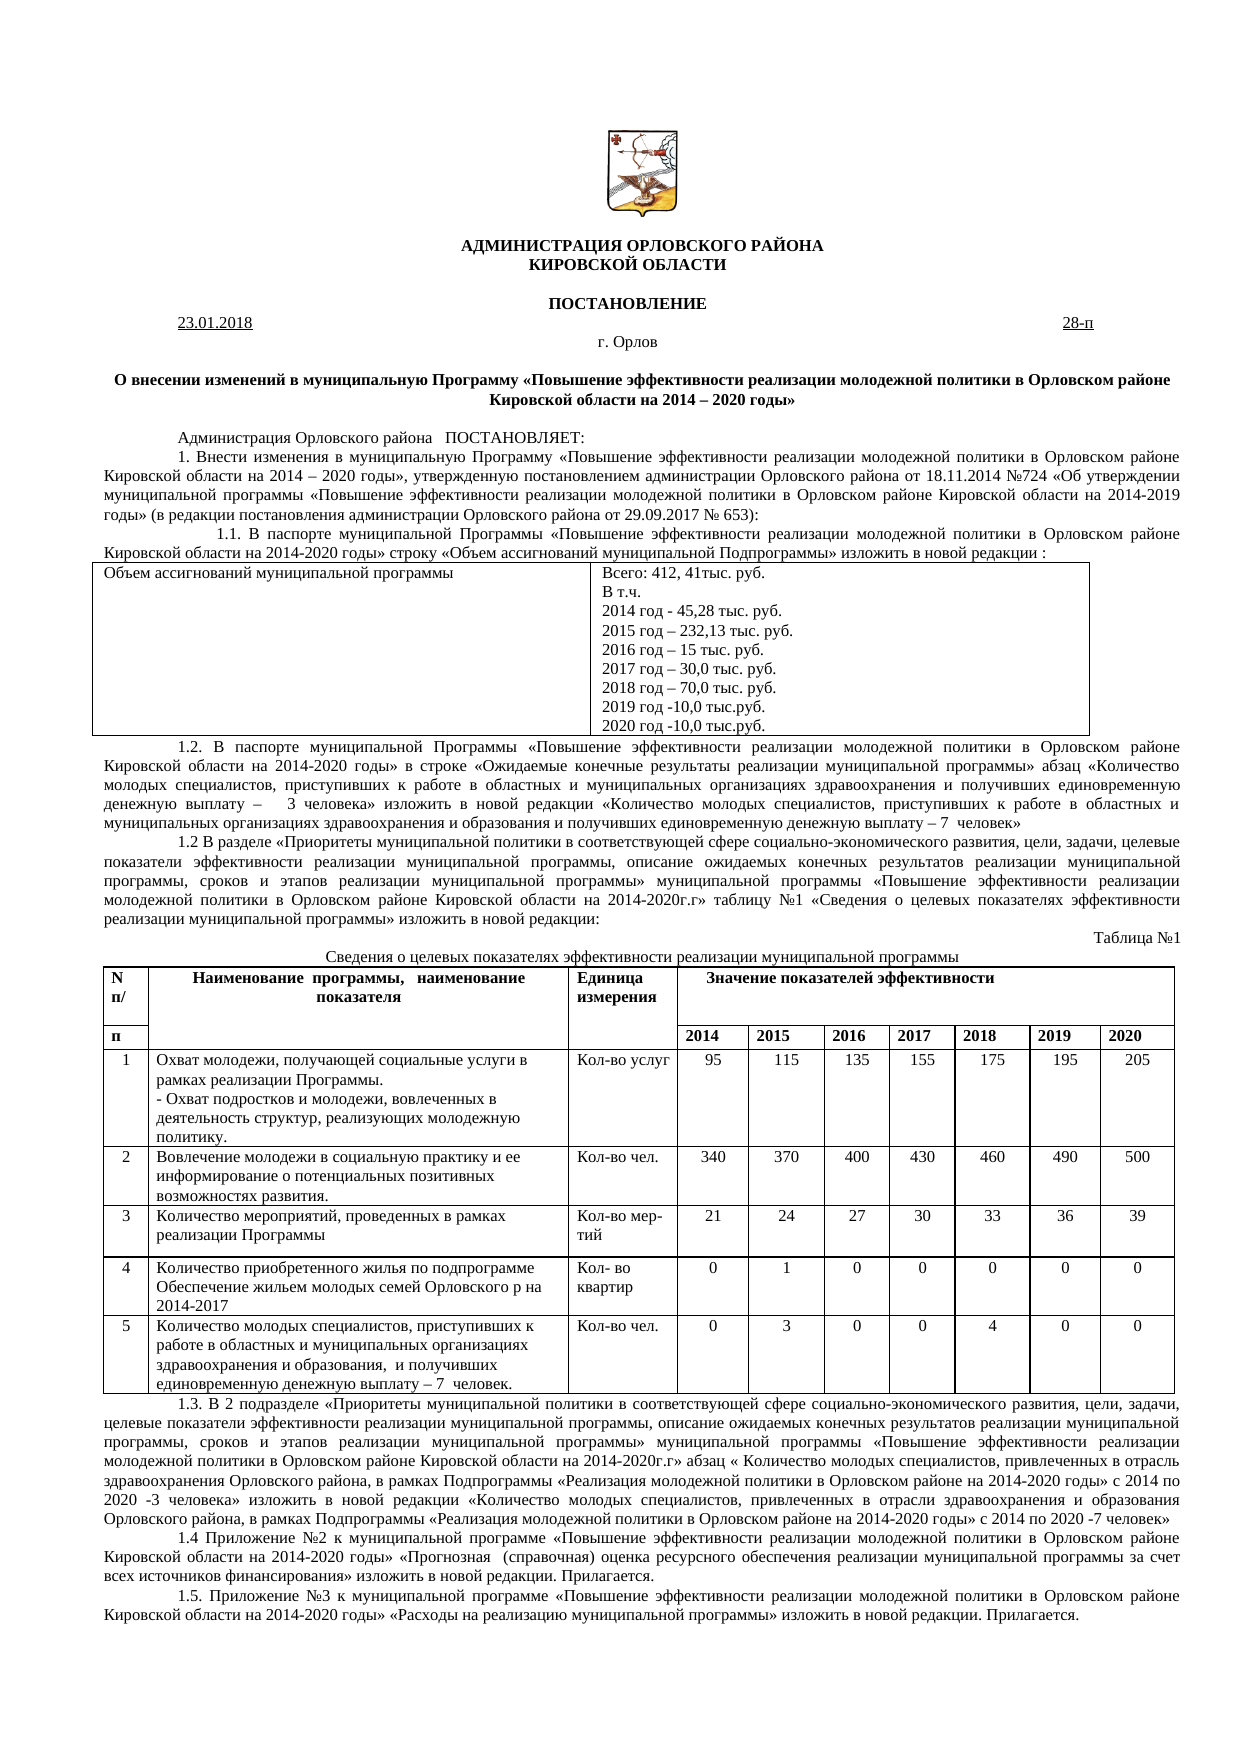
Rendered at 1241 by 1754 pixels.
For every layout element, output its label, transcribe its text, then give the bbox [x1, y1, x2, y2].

table_cell 5 [104, 1316, 148, 1393]
table_cell 400 [825, 1147, 889, 1204]
table_cell 33 [956, 1206, 1029, 1256]
table_header Объем ассигнований муниципальной программы [93, 563, 590, 735]
text 1.5. Приложение №3 к муниципальной программе «Повышение эффективности реализации молодежной политики в Орловском районе Кировской области на 2014-2020 годы» «Расходы на реализацию муниципальной программы» изложить в новой редакции. Прилагается. [103, 1585, 1181, 1624]
table_cell 1 [749, 1258, 824, 1315]
table_cell 1 [104, 1050, 148, 1146]
text АДМИНИСТРАЦИЯ ОРЛОВСКОГО РАЙОНА [103, 236, 1181, 255]
table_cell 0 [825, 1316, 889, 1393]
table_cell 2019 [1031, 1026, 1100, 1049]
table_cell 0 [825, 1258, 889, 1315]
table_cell 2017 [890, 1026, 954, 1049]
table_cell 2 [104, 1147, 148, 1204]
table_cell 0 [956, 1258, 1029, 1315]
text 23.01.2018 28-п [103, 313, 1152, 332]
table_cell 30 [890, 1206, 954, 1256]
table_cell Кол-во чел. [569, 1316, 677, 1393]
table_cell 2018 [956, 1026, 1029, 1049]
table_cell Количество приобретенного жилья по подпрограмме Обеспечение жильем молодых семей Орловского р на 2014-2017 [149, 1258, 568, 1315]
table_cell 0 [1101, 1258, 1174, 1315]
picture [607, 130, 678, 217]
table_cell 3 [104, 1206, 148, 1256]
text 1.1. В паспорте муниципальной Программы «Повышение эффективности реализации молодежной политики в Орловском районе Кировской области на 2014-2020 годы» строку «Объем ассигнований муниципальной Подпрограммы» изложить в новой редакции : [103, 523, 1181, 562]
table_cell 24 [749, 1206, 824, 1256]
table_cell Количество мероприятий, проведенных в рамках реализации Программы [149, 1206, 568, 1256]
table_cell 3 [749, 1316, 824, 1393]
table_cell 490 [1031, 1147, 1100, 1204]
table_cell Кол-во услуг [569, 1050, 677, 1146]
table_cell 4 [956, 1316, 1029, 1393]
table_cell 2014 [678, 1026, 748, 1049]
table_cell Кол-во мер-тий [569, 1206, 677, 1256]
table_cell 95 [678, 1050, 748, 1146]
text О внесении изменений в муниципальную Программу «Повышение эффективности реализации молодежной политики в Орловском районе Кировской области на 2014 – 2020 годы» [103, 370, 1181, 408]
table_cell 0 [890, 1258, 954, 1315]
table_cell 0 [678, 1258, 748, 1315]
table_cell 205 [1101, 1050, 1174, 1146]
table_cell Кол-во чел. [569, 1147, 677, 1204]
table_cell Вовлечение молодежи в социальную практику и ее информирование о потенциальных позитивных возможностях развития. [149, 1147, 568, 1204]
table_header Всего: 412, 41тыс. руб. В т.ч. 2014 год - 45,28 тыс. руб. 2015 год – 232,13 тыс. руб. 2016 год – 15 тыс. руб. 2017 год – 30,0 тыс. руб. 2018 год – 70,0 тыс. руб. 2019 год -10,0 тыс.руб. 2020 год -10,0 тыс.руб. [591, 563, 1089, 735]
text 1.2. В паспорте муниципальной Программы «Повышение эффективности реализации молодежной политики в Орловском районе Кировской области на 2014-2020 годы» в строке «Ожидаемые конечные результаты реализации муниципальной программы» абзац «Количество молодых специалистов, приступивших к работе в областных и муниципальных организациях здравоохранения и получивших единовременную денежную выплату – 3 человека» изложить в новой редакции «Количество молодых специалистов, приступивших к работе в областных и муниципальных организациях здравоохранения и образования и получивших единовременную денежную выплату – 7 человек» [103, 736, 1181, 832]
text г. Орлов [103, 332, 1152, 351]
text ПОСТАНОВЛЕНИЕ [103, 293, 1152, 313]
table_cell 460 [956, 1147, 1029, 1204]
table_cell 27 [825, 1206, 889, 1256]
table_cell 0 [1101, 1316, 1174, 1393]
table_cell 340 [678, 1147, 748, 1204]
text Сведения о целевых показателях эффективности реализации муниципальной программы [103, 947, 1181, 966]
table_cell 36 [1031, 1206, 1100, 1256]
text 1. Внести изменения в муниципальную Программу «Повышение эффективности реализации молодежной политики в Орловском районе Кировской области на 2014 – 2020 годы», утвержденную постановлением администрации Орловского района от 18.11.2014 №724 «Об утверждении муниципальной программы «Повышение эффективности реализации молодежной политики в Орловском районе Кировской области на 2014-2019 годы» (в редакции постановления администрации Орловского района от 29.09.2017 № 653): [103, 447, 1181, 523]
table_cell 2015 [749, 1026, 824, 1049]
table_cell Кол- во квартир [569, 1258, 677, 1315]
table_cell 4 [104, 1258, 148, 1315]
table_cell 115 [749, 1050, 824, 1146]
table_header N п/ [104, 968, 148, 1025]
table_cell 500 [1101, 1147, 1174, 1204]
table_cell 0 [1031, 1316, 1100, 1393]
table_cell 21 [678, 1206, 748, 1256]
table_cell 0 [890, 1316, 954, 1393]
table_cell 195 [1031, 1050, 1100, 1146]
table_cell 175 [956, 1050, 1029, 1146]
table_cell 0 [1031, 1258, 1100, 1315]
table_cell 39 [1101, 1206, 1174, 1256]
table_cell 430 [890, 1147, 954, 1204]
table_cell п [104, 1026, 148, 1049]
table_header Наименование программы, наименование показателя [149, 968, 568, 1049]
table_cell 155 [890, 1050, 954, 1146]
table_cell 135 [825, 1050, 889, 1146]
table_cell 0 [678, 1316, 748, 1393]
text 1.4 Приложение №2 к муниципальной программе «Повышение эффективности реализации молодежной политики в Орловском районе Кировской области на 2014-2020 годы» «Прогнозная (справочная) оценка ресурсного обеспечения реализации муниципальной программы за счет всех источников финансирования» изложить в новой редакции. Прилагается. [103, 1528, 1181, 1585]
text КИРОВСКОЙ ОБЛАСТИ [103, 255, 1152, 274]
table_cell 2016 [825, 1026, 889, 1049]
text 1.2 В разделе «Приоритеты муниципальной политики в соответствующей сфере социально-экономического развития, цели, задачи, целевые показатели эффективности реализации муниципальной программы, описание ожидаемых конечных результатов реализации муниципальной программы, сроков и этапов реализации муниципальной программы» муниципальной программы «Повышение эффективности реализации молодежной политики в Орловском районе Кировской области на 2014-2020г.г» таблицу №1 «Сведения о целевых показателях эффективности реализации муниципальной программы» изложить в новой редакции: [103, 832, 1181, 928]
table_header Единица измерения [569, 968, 677, 1049]
table_cell Охват молодежи, получающей социальные услуги в рамках реализации Программы. - Охват подростков и молодежи, вовлеченных в деятельность структур, реализующих молодежную политику. [149, 1050, 568, 1146]
table_cell 2020 [1101, 1026, 1174, 1049]
table_cell 370 [749, 1147, 824, 1204]
table_header Значение показателей эффективности [678, 968, 1174, 1025]
text Администрация Орловского района ПОСТАНОВЛЯЕТ: [103, 428, 1181, 447]
table_cell Количество молодых специалистов, приступивших к работе в областных и муниципальных организациях здравоохранения и образования, и получивших единовременную денежную выплату – 7 человек. [149, 1316, 568, 1393]
text 1.3. В 2 подразделе «Приоритеты муниципальной политики в соответствующей сфере социально-экономического развития, цели, задачи, целевые показатели эффективности реализации муниципальной программы, описание ожидаемых конечных результатов реализации муниципальной программы, сроков и этапов реализации муниципальной программы» муниципальной программы «Повышение эффективности реализации молодежной политики в Орловском районе Кировской области на 2014-2020г.г» абзац « Количество молодых специалистов, привлеченных в отрасль здравоохранения Орловского района, в рамках Подпрограммы «Реализация молодежной политики в Орловском районе на 2014-2020 годы» с 2014 по 2020 -3 человека» изложить в новой редакции «Количество молодых специалистов, привлеченных в отрасли здравоохранения и образования Орловского района, в рамках Подпрограммы «Реализация молодежной политики в Орловском районе на 2014-2020 годы» с 2014 по 2020 -7 человек» [103, 1394, 1181, 1528]
text Таблица №1 [103, 928, 1181, 947]
